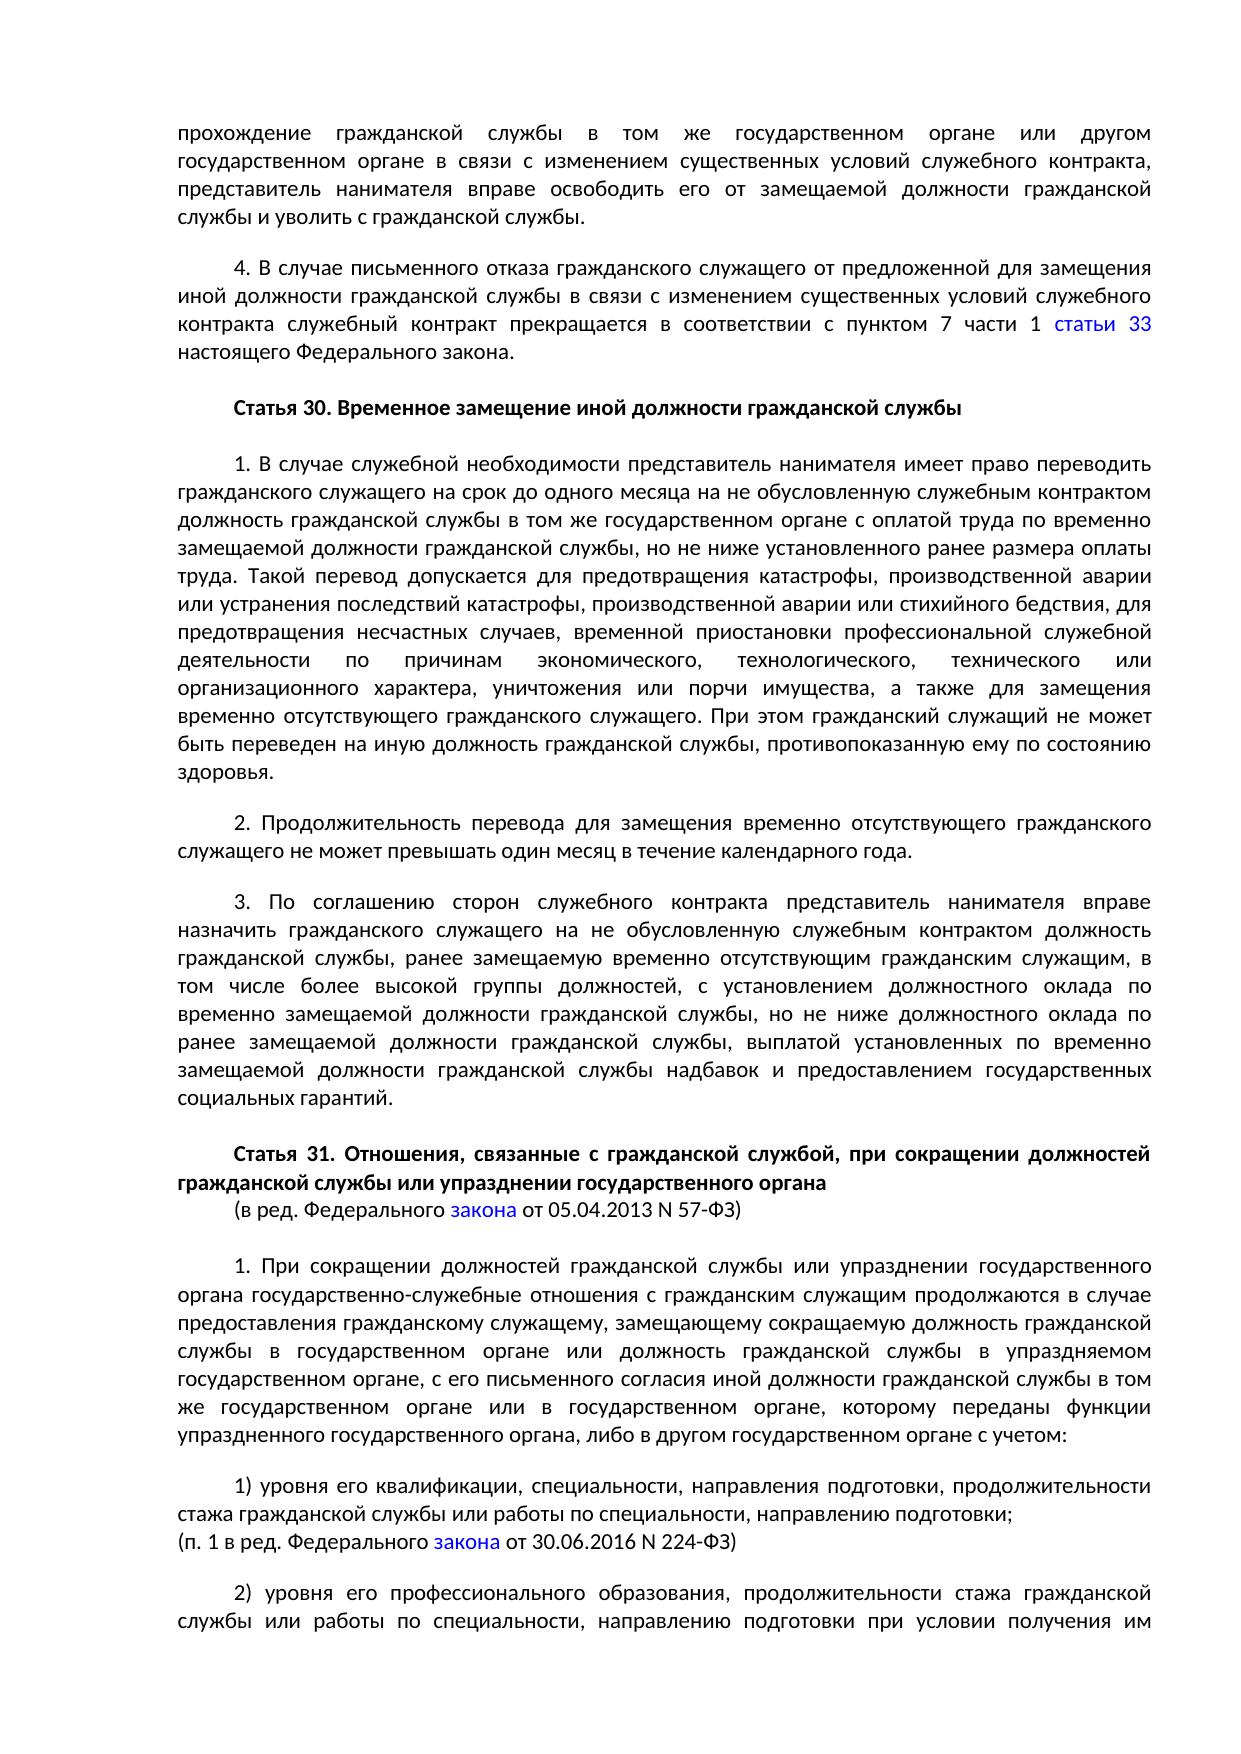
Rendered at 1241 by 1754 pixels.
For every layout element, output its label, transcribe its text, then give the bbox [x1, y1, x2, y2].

text 2. Продолжительность перевода для замещения временно отсутствующего гражданского служащего не может превышать один месяц в течение календарного года. [177, 808, 1152, 864]
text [177, 1578, 1152, 1634]
text (в ред. Федерального закона от 05.04.2013 N 57-ФЗ) [177, 1196, 1152, 1224]
text 1. При сокращении должностей гражданской службы или упразднении государственного органа государственно-служебные отношения с гражданским служащим продолжаются в случае предоставления гражданскому служащему, замещающему сокращаемую должность гражданской службы в государственном органе или должность гражданской службы в упраздняемом государственном органе, с его письменного согласия иной должности гражданской службы в том же государственном органе или в государственном органе, которому переданы функции упраздненного государственного органа, либо в другом государственном органе с учетом: [177, 1252, 1152, 1448]
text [177, 118, 1152, 230]
title Статья 30. Временное замещение иной должности гражданской службы [177, 393, 1152, 421]
text 3. По соглашению сторон служебного контракта представитель нанимателя вправе назначить гражданского служащего на не обусловленную служебным контрактом должность гражданской службы, ранее замещаемую временно отсутствующим гражданским служащим, в том числе более высокой группы должностей, с установлением должностного оклада по временно замещаемой должности гражданской службы, но не ниже должностного оклада по ранее замещаемой должности гражданской службы, выплатой установленных по временно замещаемой должности гражданской службы надбавок и предоставлением государственных социальных гарантий. [177, 887, 1152, 1112]
title Статья 31. Отношения, связанные с гражданской службой, при сокращении должностей гражданской службы или упразднении государственного органа [177, 1139, 1152, 1196]
text 4. В случае письменного отказа гражданского служащего от предложенной для замещения иной должности гражданской службы в связи с изменением существенных условий служебного контракта служебный контракт прекращается в соответствии с пунктом 7 части 1 статьи 33 настоящего Федерального закона. [177, 253, 1152, 365]
text 1) уровня его квалификации, специальности, направления подготовки, продолжительности стажа гражданской службы или работы по специальности, направлению подготовки; [177, 1471, 1152, 1527]
text (п. 1 в ред. Федерального закона от 30.06.2016 N 224-ФЗ) [177, 1527, 1152, 1555]
text 1. В случае служебной необходимости представитель нанимателя имеет право переводить гражданского служащего на срок до одного месяца на не обусловленную служебным контрактом должность гражданской службы в том же государственном органе с оплатой труда по временно замещаемой должности гражданской службы, но не ниже установленного ранее размера оплаты труда. Такой перевод допускается для предотвращения катастрофы, производственной аварии или устранения последствий катастрофы, производственной аварии или стихийного бедствия, для предотвращения несчастных случаев, временной приостановки профессиональной служебной деятельности по причинам экономического, технологического, технического или организационного характера, уничтожения или порчи имущества, а также для замещения временно отсутствующего гражданского служащего. При этом гражданский служащий не может быть переведен на иную должность гражданской службы, противопоказанную ему по состоянию здоровья. [177, 449, 1152, 786]
